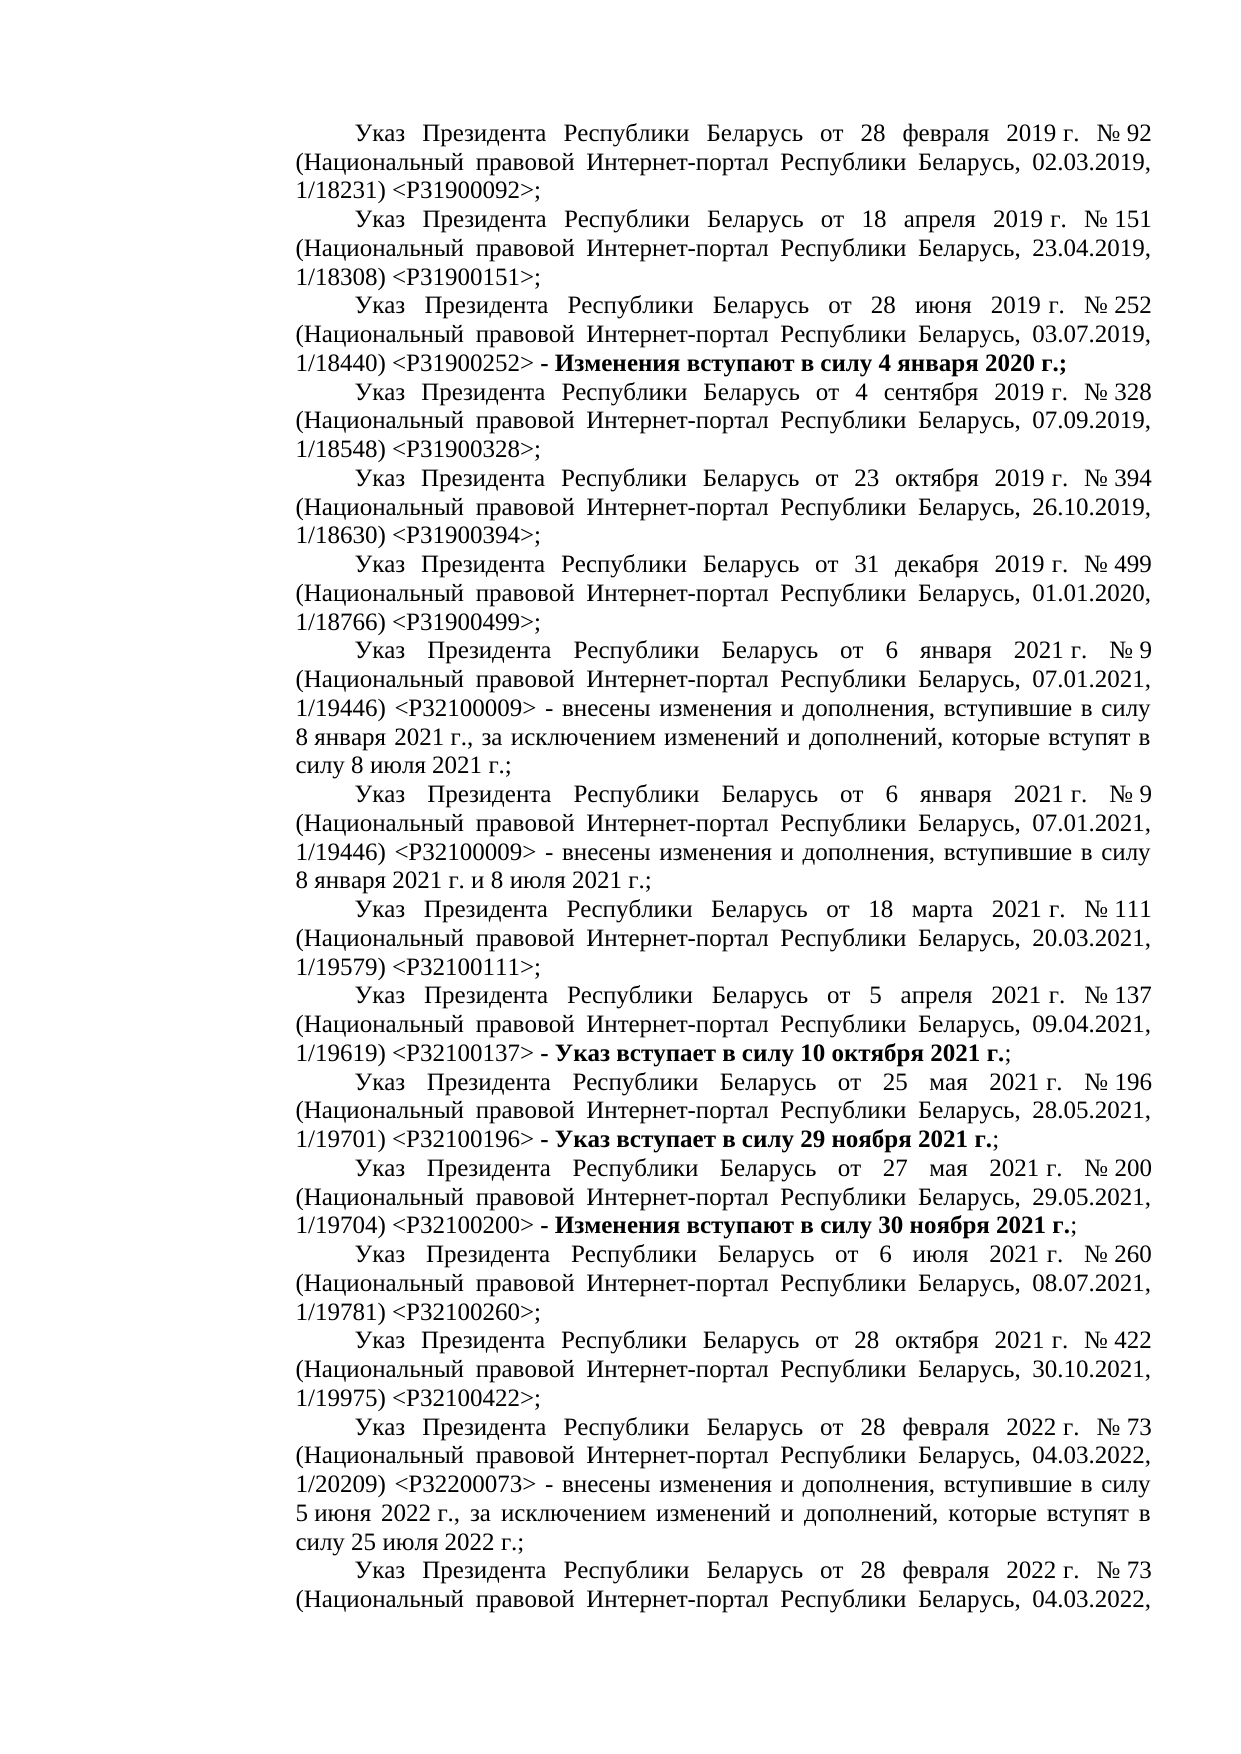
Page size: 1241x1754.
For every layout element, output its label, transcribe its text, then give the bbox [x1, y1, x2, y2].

text Указ Президента Республики Беларусь от 6 января 2021 г. № 9 (Национальный правовой Интернет-портал Республики Беларусь, 07.01.2021, 1/19446) <P32100009> - внесены изменения и дополнения, вступившие в силу 8 января 2021 г., за исключением изменений и дополнений, которые вступят в силу 8 июля 2021 г.; [295, 636, 1152, 779]
text Указ Президента Республики Беларусь от 31 декабря 2019 г. № 499 (Национальный правовой Интернет-портал Республики Беларусь, 01.01.2020, 1/18766) <P31900499>; [295, 549, 1152, 636]
text Указ Президента Республики Беларусь от 28 июня 2019 г. № 252 (Национальный правовой Интернет-портал Республики Беларусь, 03.07.2019, 1/18440) <P31900252> - Изменения вступают в силу 4 января 2020 г.; [295, 291, 1152, 377]
text Указ Президента Республики Беларусь от 23 октября 2019 г. № 394 (Национальный правовой Интернет-портал Республики Беларусь, 26.10.2019, 1/18630) <P31900394>; [295, 463, 1152, 549]
text Указ Президента Республики Беларусь от 18 марта 2021 г. № 111 (Национальный правовой Интернет-портал Республики Беларусь, 20.03.2021, 1/19579) <P32100111>; [295, 894, 1152, 981]
text Указ Президента Республики Беларусь от 18 апреля 2019 г. № 151 (Национальный правовой Интернет-портал Республики Беларусь, 23.04.2019, 1/18308) <P31900151>; [295, 204, 1152, 291]
text Указ Президента Республики Беларусь от 28 октября 2021 г. № 422 (Национальный правовой Интернет-портал Республики Беларусь, 30.10.2021, 1/19975) <P32100422>; [295, 1326, 1152, 1412]
text Указ Президента Республики Беларусь от 27 мая 2021 г. № 200 (Национальный правовой Интернет-портал Республики Беларусь, 29.05.2021, 1/19704) <P32100200> - Изменения вступают в силу 30 ноября 2021 г.; [295, 1153, 1152, 1239]
text Указ Президента Республики Беларусь от 28 февраля 2019 г. № 92 (Национальный правовой Интернет-портал Республики Беларусь, 02.03.2019, 1/18231) <P31900092>; [295, 118, 1152, 204]
text Указ Президента Республики Беларусь от 28 февраля 2022 г. № 73 (Национальный правовой Интернет-портал Республики Беларусь, 04.03.2022, 1/20209) <P32200073> - внесены изменения и дополнения, вступившие в силу 5 июня 2022 г., за исключением изменений и дополнений, которые вступят в силу 25 июля 2022 г.; [295, 1412, 1152, 1556]
text Указ Президента Республики Беларусь от 6 января 2021 г. № 9 (Национальный правовой Интернет-портал Республики Беларусь, 07.01.2021, 1/19446) <P32100009> - внесены изменения и дополнения, вступившие в силу 8 января 2021 г. и 8 июля 2021 г.; [295, 779, 1152, 894]
text Указ Президента Республики Беларусь от 5 апреля 2021 г. № 137 (Национальный правовой Интернет-портал Республики Беларусь, 09.04.2021, 1/19619) <P32100137> - Указ вступает в силу 10 октября 2021 г.; [295, 981, 1152, 1067]
text Указ Президента Республики Беларусь от 6 июля 2021 г. № 260 (Национальный правовой Интернет-портал Республики Беларусь, 08.07.2021, 1/19781) <P32100260>; [295, 1239, 1152, 1326]
text Указ Президента Республики Беларусь от 4 сентября 2019 г. № 328 (Национальный правовой Интернет-портал Республики Беларусь, 07.09.2019, 1/18548) <P31900328>; [295, 377, 1152, 463]
text Указ Президента Республики Беларусь от 25 мая 2021 г. № 196 (Национальный правовой Интернет-портал Республики Беларусь, 28.05.2021, 1/19701) <P32100196> - Указ вступает в силу 29 ноября 2021 г.; [295, 1067, 1152, 1153]
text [295, 1556, 1152, 1613]
